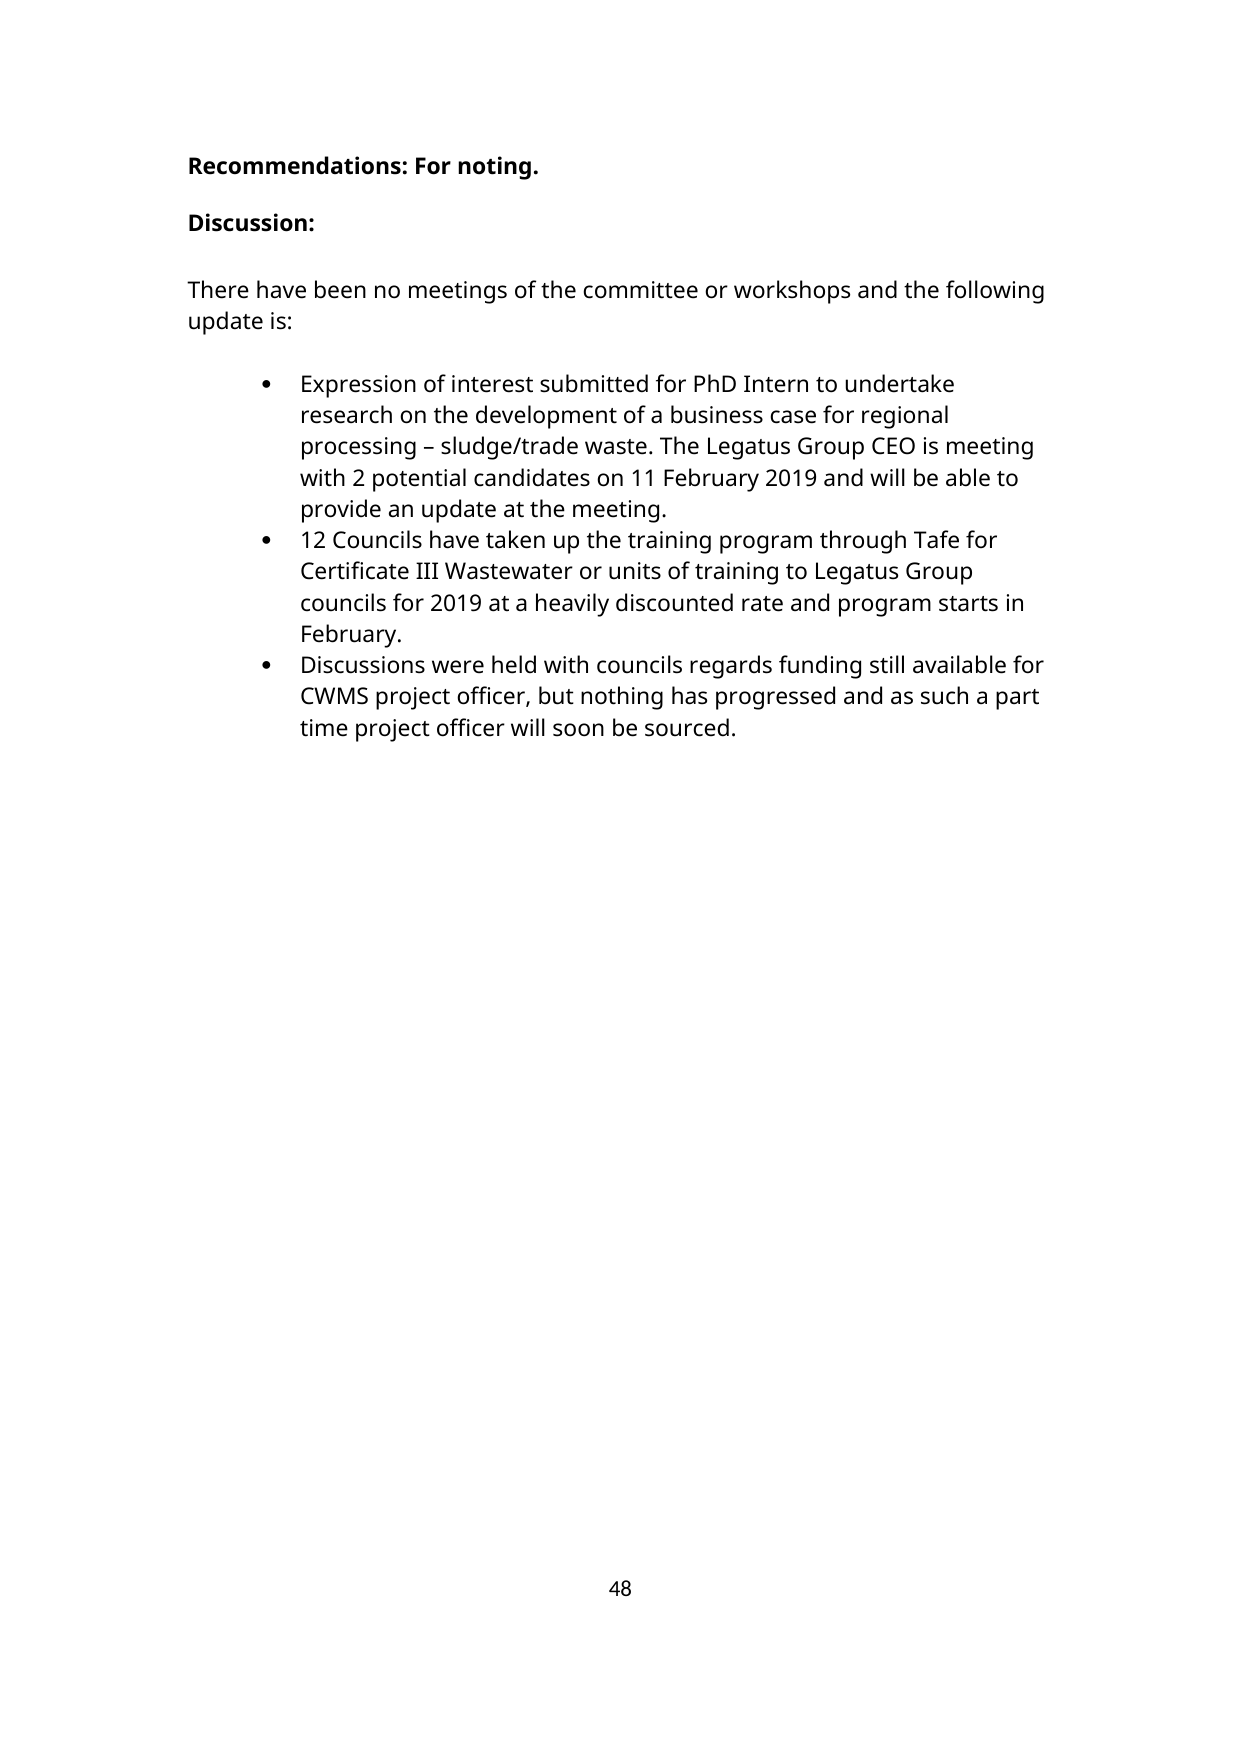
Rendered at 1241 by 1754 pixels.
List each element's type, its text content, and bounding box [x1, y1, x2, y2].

text Discussion: [187, 207, 1053, 238]
list Expression of interest submitted for PhD Intern to undertake research on the development of a business case for regional processing – sludge/trade waste. The Legatus Group CEO is meeting with 2 potential candidates on 11 February 2019 and will be able to provide an update at the meeting. [262, 368, 1053, 524]
list Discussions were held with councils regards funding still available for CWMS project officer, but nothing has progressed and as such a part time project officer will soon be sourced. [262, 649, 1053, 743]
text Recommendations: For noting. [187, 150, 1053, 181]
list 12 Councils have taken up the training program through Tafe for Certificate III Wastewater or units of training to Legatus Group councils for 2019 at a heavily discounted rate and program starts in February. [262, 524, 1053, 649]
text There have been no meetings of the committee or workshops and the following update is: [187, 274, 1053, 336]
